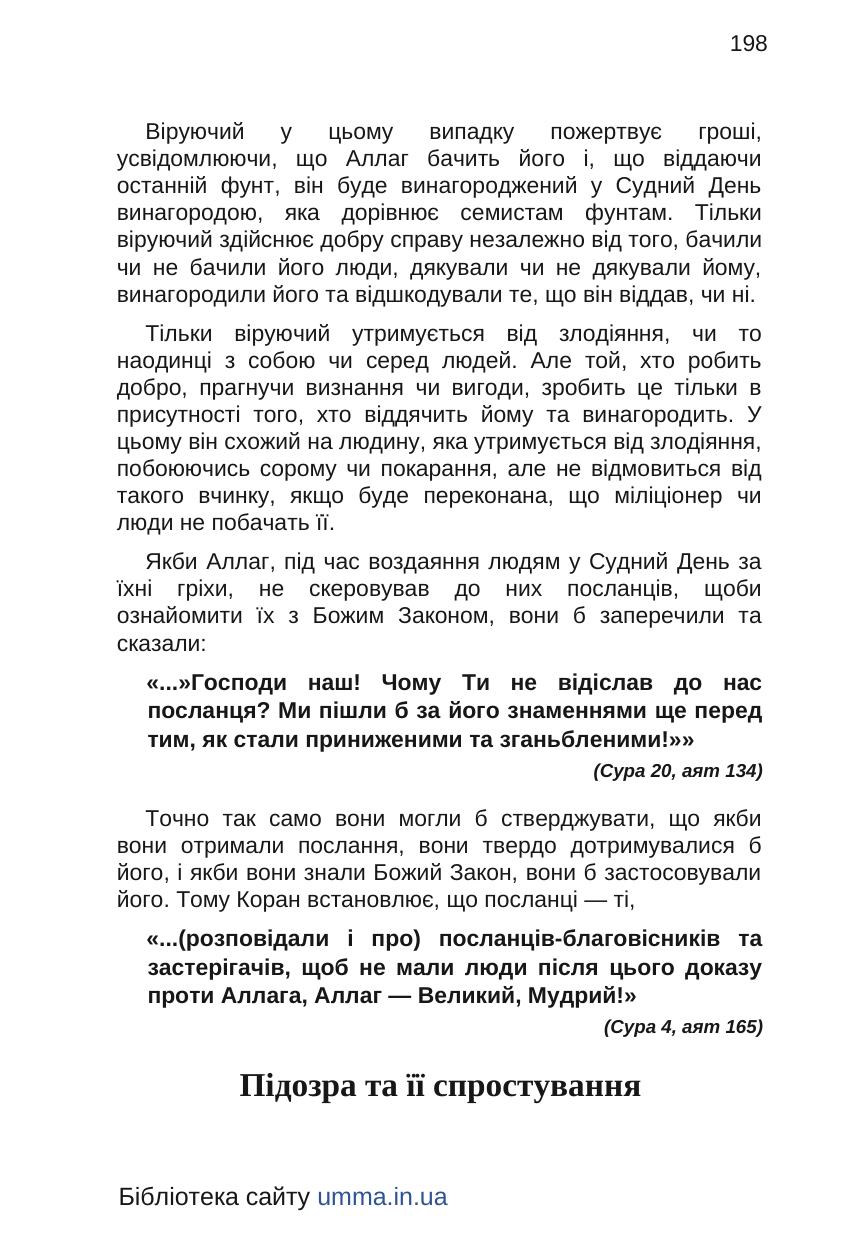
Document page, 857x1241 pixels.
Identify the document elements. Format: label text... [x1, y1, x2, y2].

text Точно так само вони могли б стверджувати, що якби вони отримали послання, вони твердо дотримувалися б його, і якби вони знали Божий Закон, вони б застосовували його. Тому Коран встановлює, що посланці — ті, [117, 805, 762, 912]
text Віруючий у цьому випадку пожертвує гроші, усвідомлюючи, що Аллаг бачить його і, що віддаючи останній фунт, він буде винагороджений у Судний День винагородою, яка дорівнює семистам фунтам. Тільки віруючий здійснює добру справу незалежно від того, бачили чи не бачили його люди, дякували чи не дякували йому, винагородили його та відшкодували те, що він віддав, чи ні. [117, 118, 762, 307]
text (Сура 4, аят 165) [118, 1016, 763, 1038]
text Якби Аллаг, під час воздаяння людям у Судний День за їхні гріхи, не скеровував до них посланців, щоби ознайомити їх з Божим Законом, вони б заперечили та сказали: [117, 548, 762, 656]
text «...»Господи наш! Чому Ти не відіслав до нас посланця? Ми пішли б за його знаменнями ще перед тим, як стали приниженими та зганьбленими!»» [146, 669, 763, 752]
text (Сура 20, аят 134) [118, 760, 763, 781]
text Підозра та її спростування [118, 1065, 762, 1103]
text Тільки віруючий утримується від злодіяння, чи то наодинці з собою чи серед людей. Але той, хто робить добро, прагнучи визнання чи вигоди, зробить це тільки в присутності того, хто віддячить йому та винагородить. У цьому він схожий на людину, яка утримується від злодіяння, побоюючись сорому чи покарання, але не відмовиться від такого вчинку, якщо буде переконана, що міліціонер чи люди не побачать її. [117, 320, 762, 536]
text «...(розповідали і про) посланців-благовісників та застерігачів, щоб не мали люди після цього доказу проти Аллага, Аллаг — Великий, Мудрий!» [146, 925, 763, 1008]
